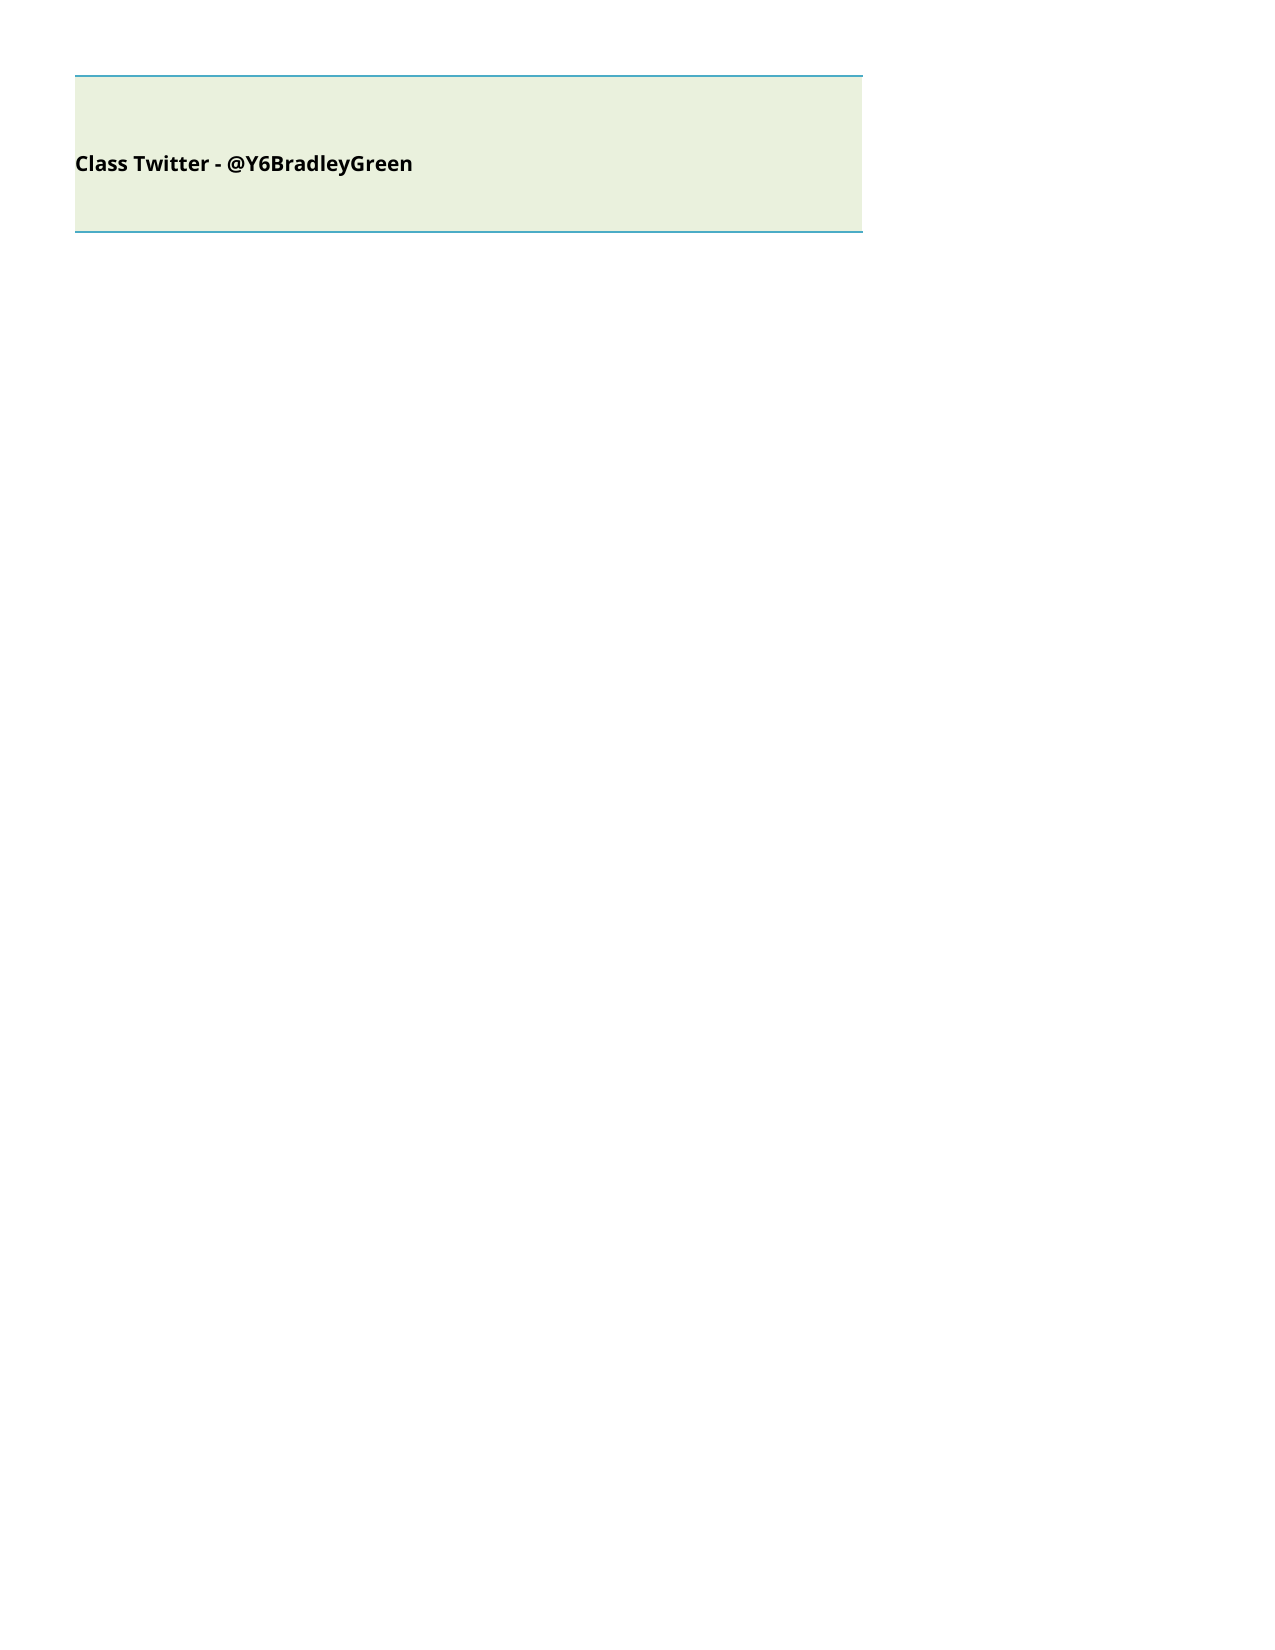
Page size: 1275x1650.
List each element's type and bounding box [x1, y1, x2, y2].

table_cell [75, 77, 862, 231]
